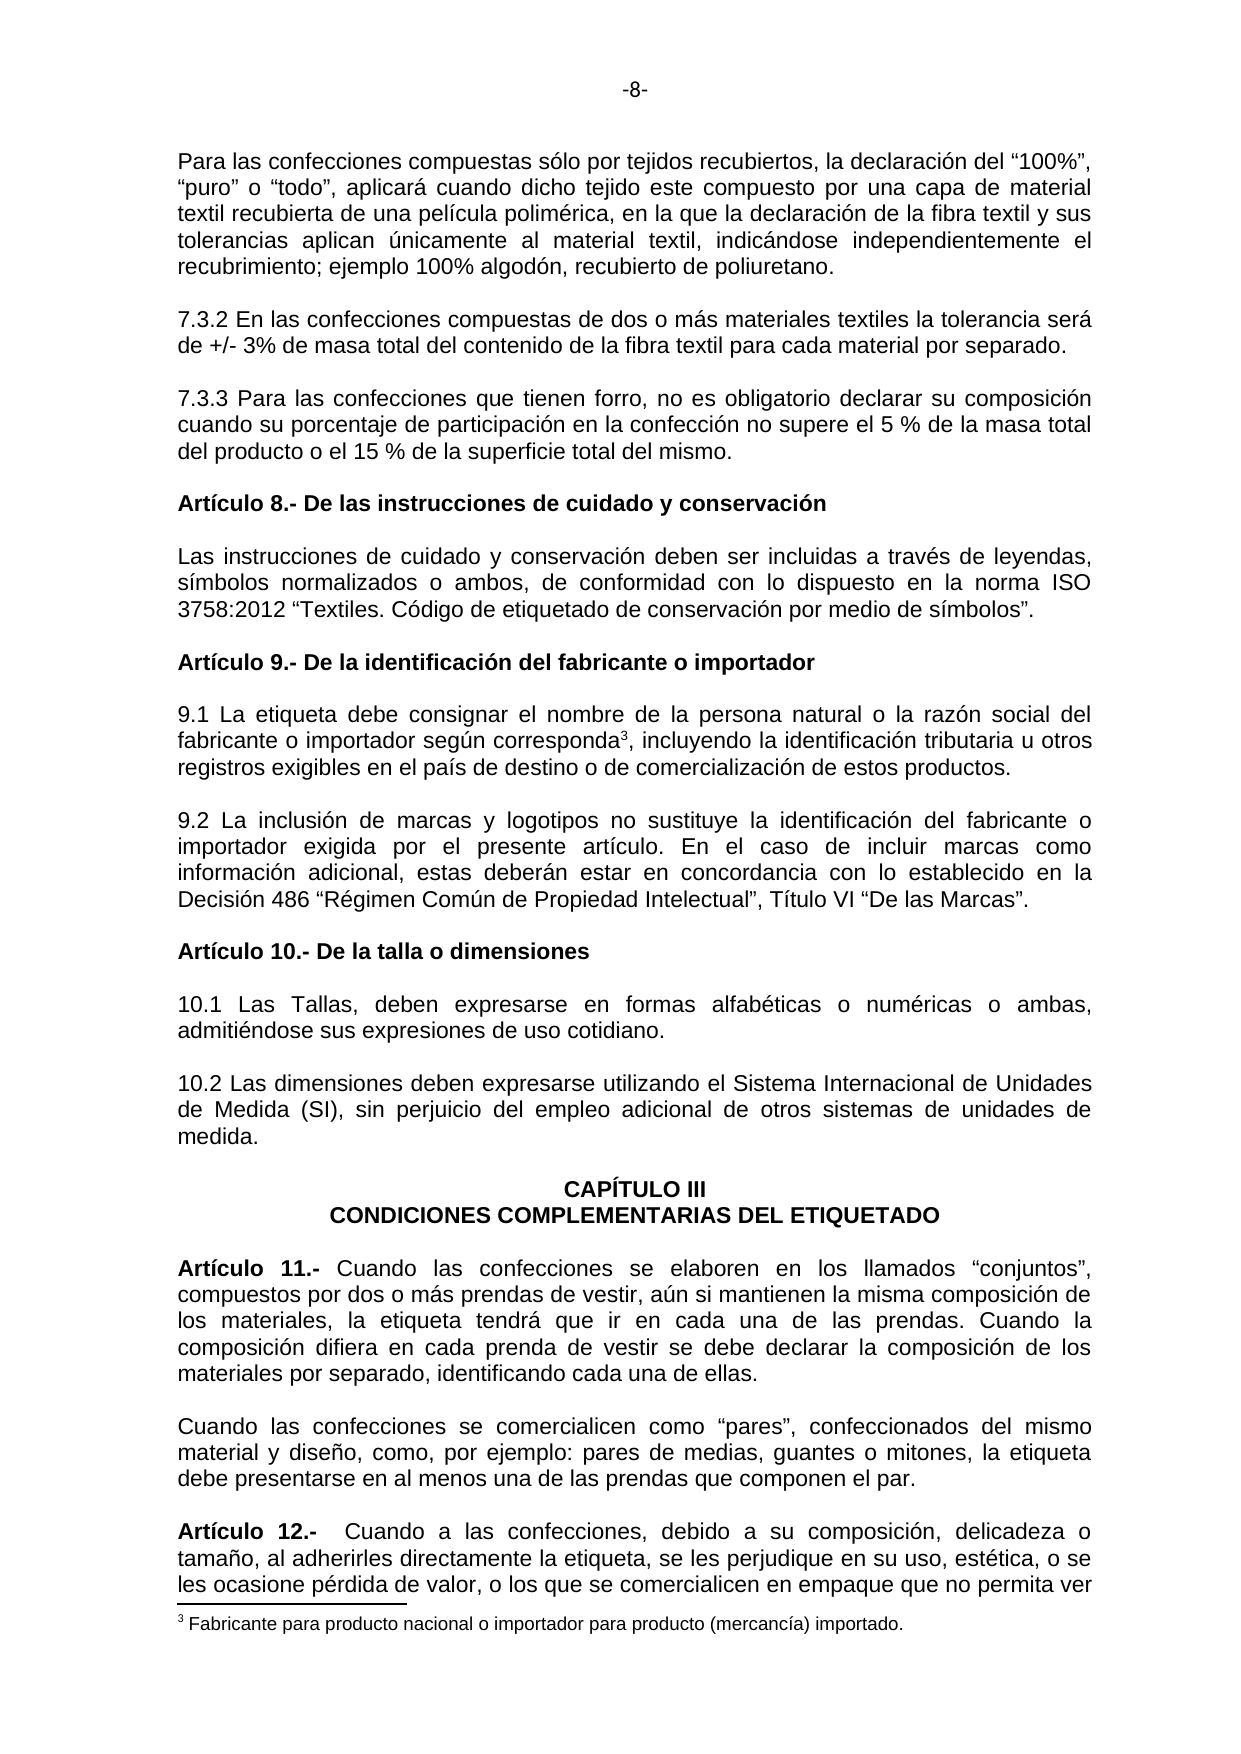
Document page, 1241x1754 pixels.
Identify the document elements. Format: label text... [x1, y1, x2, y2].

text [177, 1518, 1092, 1597]
text 7.3.2 En las confecciones compuestas de dos o más materiales textiles la tolerancia será de +/- 3% de masa total del contenido de la fibra textil para cada material por separado. [177, 306, 1092, 358]
text 7.3.3 Para las confecciones que tienen forro, no es obligatorio declarar su composición cuando su porcentaje de participación en la confección no supere el 5 % de la masa total del producto o el 15 % de la superficie total del mismo. [177, 385, 1092, 464]
text CAPÍTULO III [177, 1176, 1092, 1202]
text Artículo 10.- De la talla o dimensiones [177, 938, 1092, 965]
text CONDICIONES COMPLEMENTARIAS DEL ETIQUETADO [177, 1202, 1092, 1228]
text 9.1 La etiqueta debe consignar el nombre de la persona natural o la razón social del fabricante o importador según corresponda, incluyendo la identificación tributaria u otros registros exigibles en el país de destino o de comercialización de estos productos. [177, 701, 1092, 780]
text 9.2 La inclusión de marcas y logotipos no sustituye la identificación del fabricante o importador exigida por el presente artículo. En el caso de incluir marcas como información adicional, estas deberán estar en concordancia con lo establecido en la Decisión 486 “Régimen Común de Propiedad Intelectual”, Título VI “De las Marcas”. [177, 807, 1092, 912]
text Artículo 11.- Cuando las confecciones se elaboren en los llamados “conjuntos”, compuestos por dos o más prendas de vestir, aún si mantienen la misma composición de los materiales, la etiqueta tendrá que ir en cada una de las prendas. Cuando la composición difiera en cada prenda de vestir se debe declarar la composición de los materiales por separado, identificando cada una de ellas. [177, 1254, 1092, 1386]
text Artículo 8.- De las instrucciones de cuidado y conservación [177, 490, 1092, 517]
text Para las confecciones compuestas sólo por tejidos recubiertos, la declaración del “100%”, “puro” o “todo”, aplicará cuando dicho tejido este compuesto por una capa de material textil recubierta de una película polimérica, en la que la declaración de la fibra textil y sus tolerancias aplican únicamente al material textil, indicándose independientemente el recubrimiento; ejemplo 100% algodón, recubierto de poliuretano. [177, 148, 1092, 279]
text Las instrucciones de cuidado y conservación deben ser incluidas a través de leyendas, símbolos normalizados o ambos, de conformidad con lo dispuesto en la norma ISO 3758:2012 “Textiles. Código de etiquetado de conservación por medio de símbolos”. [177, 543, 1092, 622]
text 10.1 Las Tallas, deben expresarse en formas alfabéticas o numéricas o ambas, admitiéndose sus expresiones de uso cotidiano. [177, 991, 1092, 1044]
text 10.2 Las dimensiones deben expresarse utilizando el Sistema Internacional de Unidades de Medida (SI), sin perjuicio del empleo adicional de otros sistemas de unidades de medida. [177, 1070, 1092, 1149]
text Artículo 9.- De la identificación del fabricante o importador [177, 648, 1092, 675]
text Cuando las confecciones se comercialicen como “pares”, confeccionados del mismo material y diseño, como, por ejemplo: pares de medias, guantes o mitones, la etiqueta debe presentarse en al menos una de las prendas que componen el par. [177, 1413, 1092, 1492]
